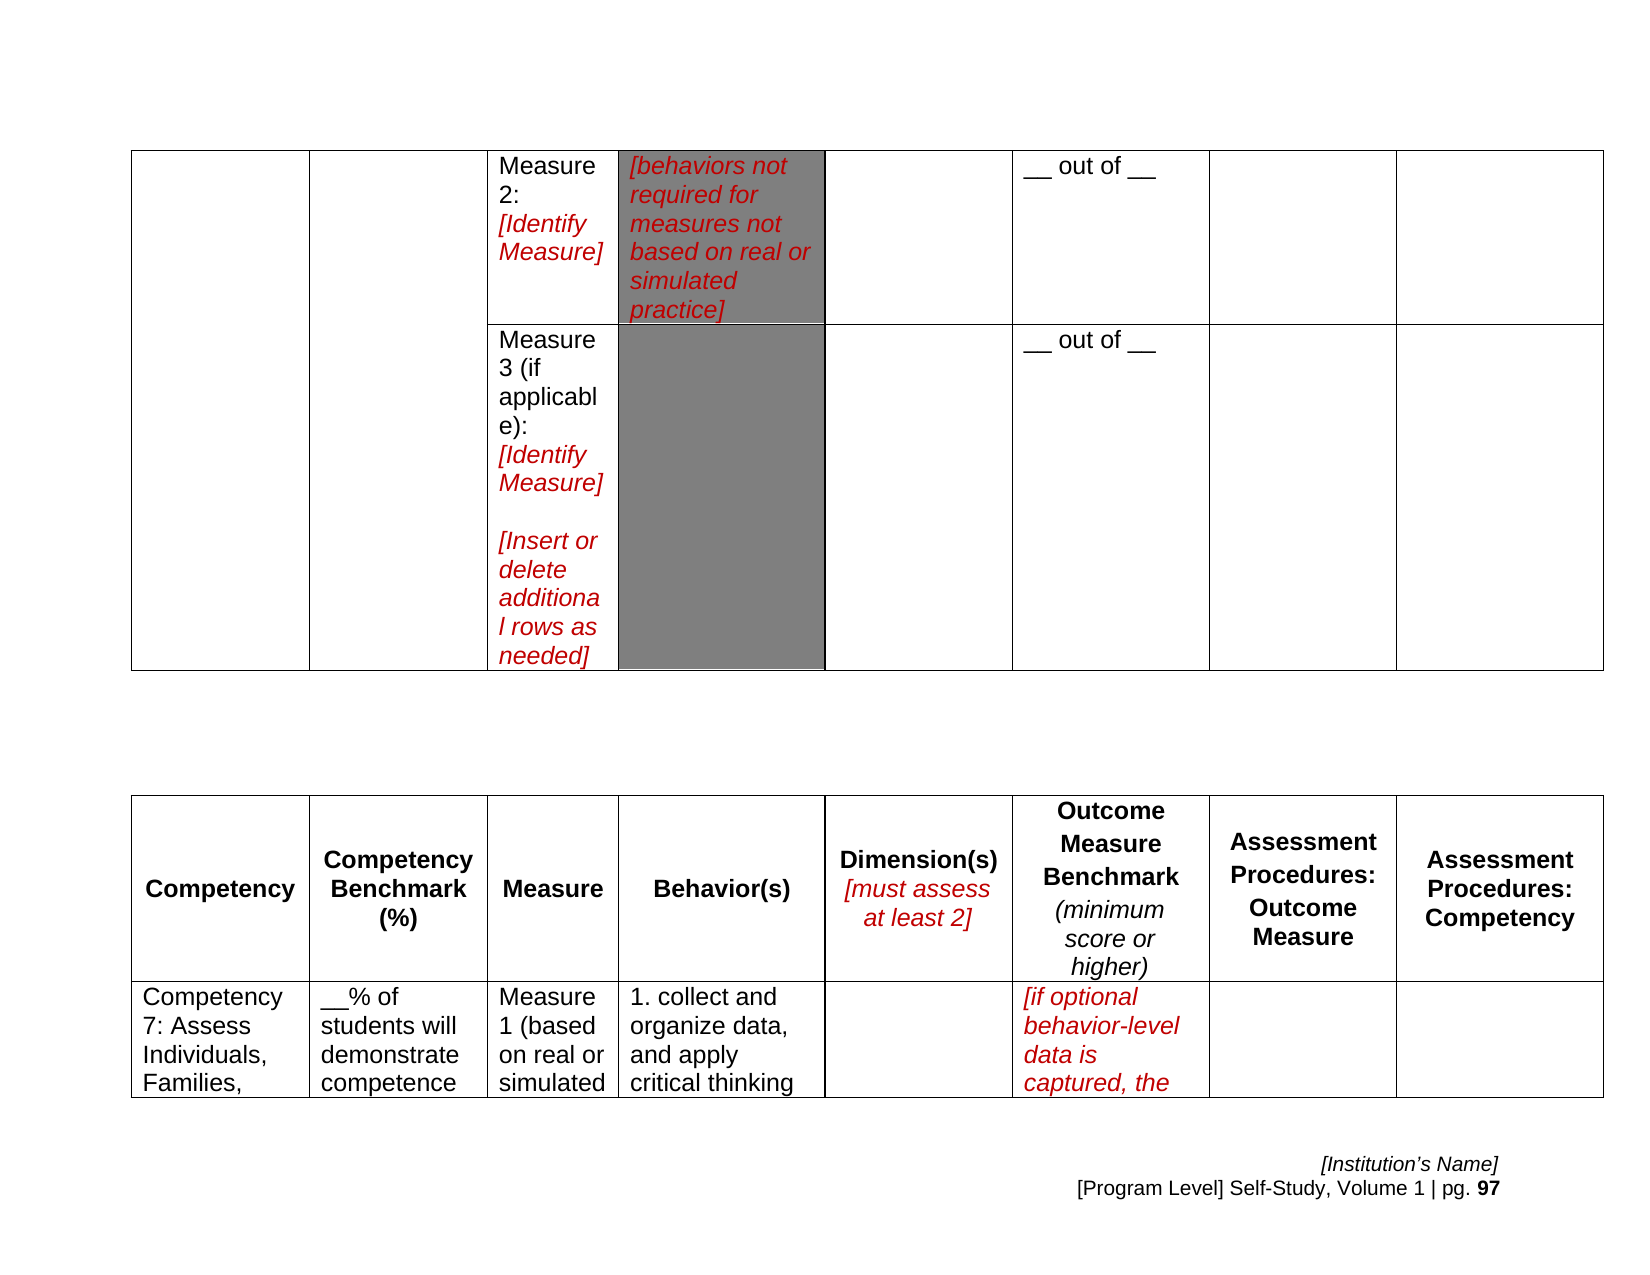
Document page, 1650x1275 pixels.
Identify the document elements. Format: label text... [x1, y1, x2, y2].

table_header Competency [132, 796, 309, 981]
table_header Outcome Measure Benchmark (minimum score or higher) [1013, 796, 1209, 981]
table_header Dimension(s) [must assess at least 2] [826, 796, 1012, 981]
table_cell [1397, 325, 1603, 669]
table_cell [619, 325, 824, 669]
table_header Competency Benchmark (%) [310, 796, 487, 981]
table_cell Measure 2: [Identify Measure] [488, 151, 618, 323]
table_cell [1397, 151, 1603, 323]
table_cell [310, 982, 487, 1097]
table_cell [behaviors not required for measures not based on real or simulated practice] [619, 151, 824, 323]
table_cell [1210, 982, 1396, 1097]
table_header Assessment Procedures: Competency [1397, 796, 1603, 981]
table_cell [619, 982, 824, 1097]
table_cell [1397, 982, 1603, 1097]
table_cell __ out of __ [1013, 325, 1209, 669]
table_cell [488, 982, 618, 1097]
table_header Measure [488, 796, 618, 981]
table_cell [826, 151, 1012, 323]
table_cell [1210, 151, 1396, 323]
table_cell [1013, 982, 1209, 1097]
table_cell [826, 982, 1012, 1097]
table_header Behavior(s) [619, 796, 824, 981]
table_cell Measure 3 (if applicable): [Identify Measure] [Insert or delete additional rows as needed] [488, 325, 618, 669]
table_cell [826, 325, 1012, 669]
table_header Assessment Procedures: Outcome Measure [1210, 796, 1396, 981]
table_cell __ out of __ [1013, 151, 1209, 323]
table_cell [132, 982, 309, 1097]
table_cell [1210, 325, 1396, 669]
